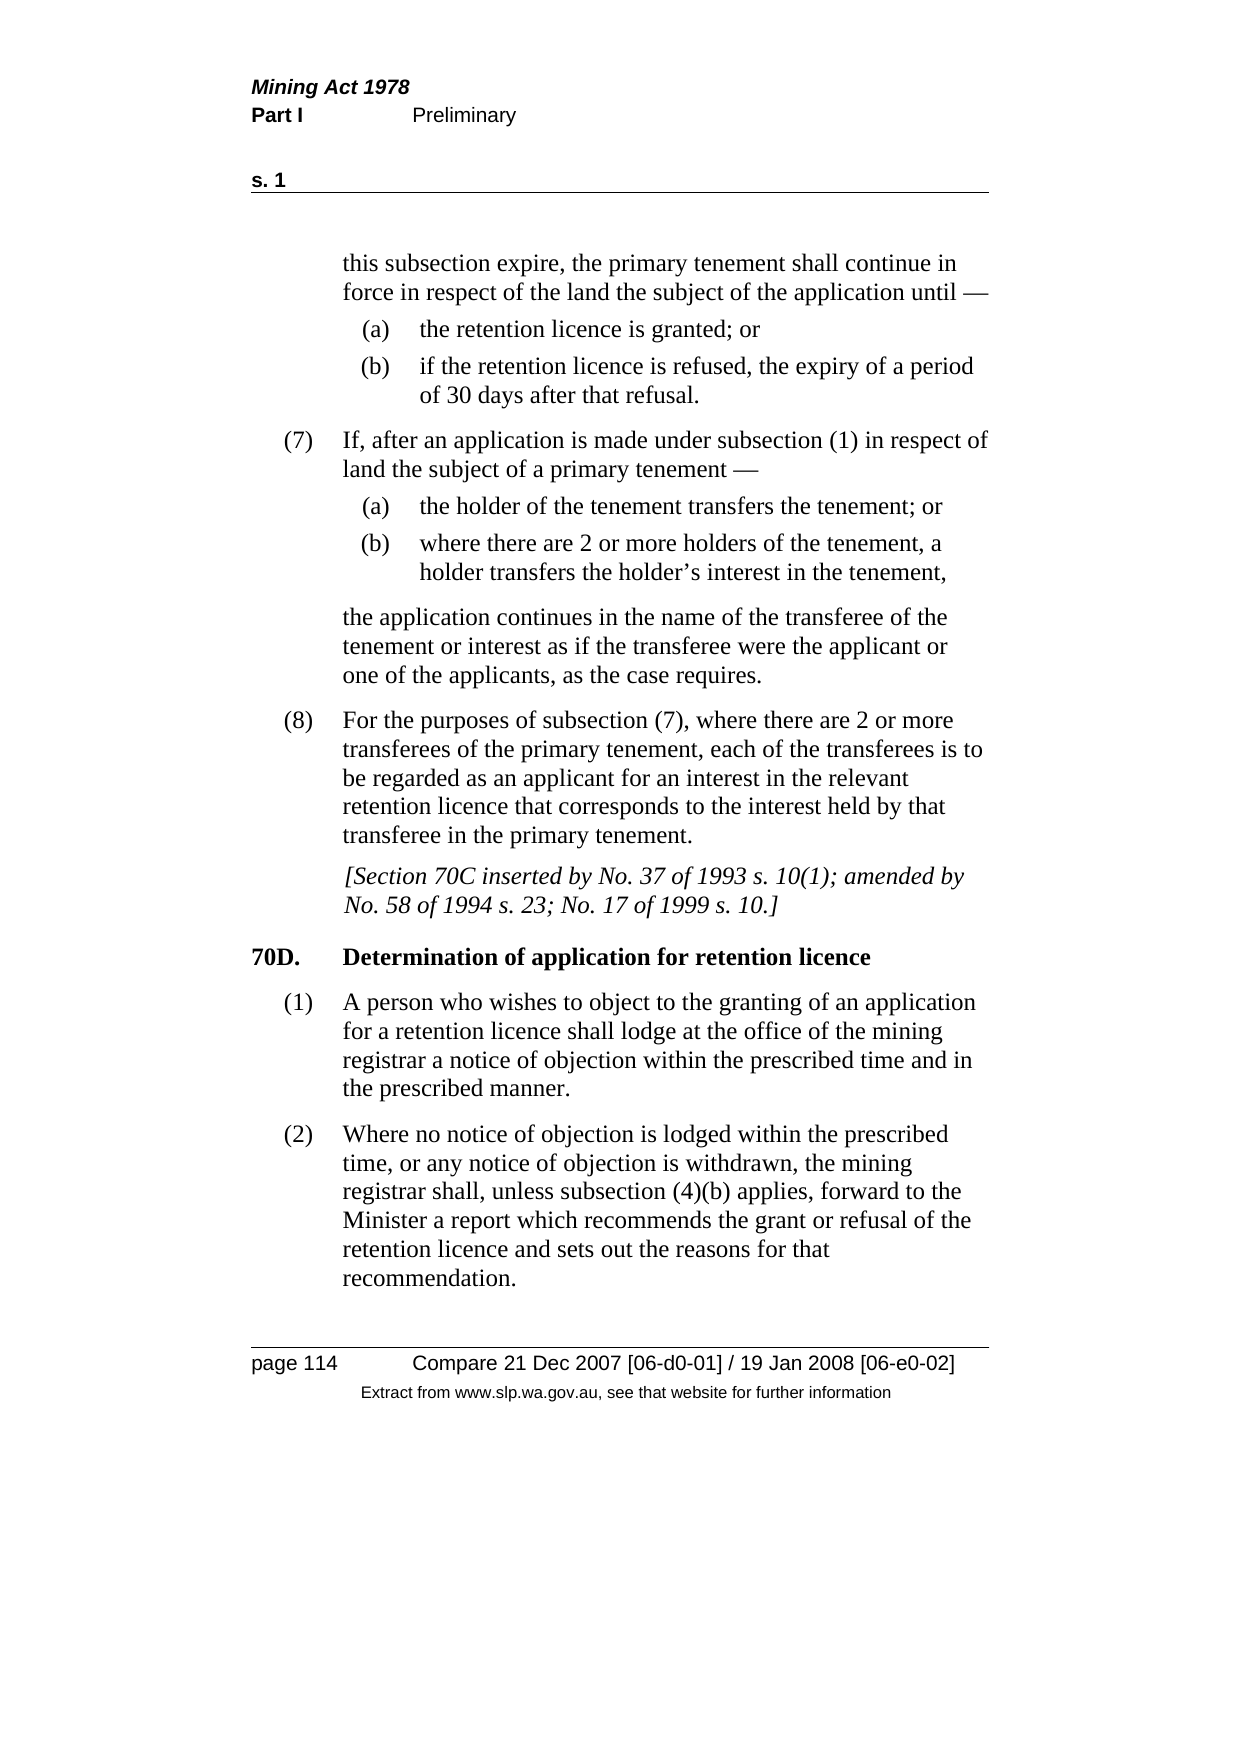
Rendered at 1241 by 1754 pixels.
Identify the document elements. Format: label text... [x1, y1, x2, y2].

text (a) the holder of the tenement transfers the tenement; or [251, 491, 989, 520]
text (b) if the retention licence is refused, the expiry of a period of 30 days after that refusal. [251, 351, 989, 408]
text (a) the retention licence is granted; or [251, 314, 989, 343]
text (1) A person who wishes to object to the granting of an application for a retention licence shall lodge at the office of the mining registrar a notice of objection within the prescribed time and in the prescribed manner. [251, 987, 989, 1102]
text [251, 248, 989, 306]
subtitle 70D. Determination of application for retention licence [251, 942, 989, 971]
text (b) where there are 2 or more holders of the tenement, a holder transfers the holder’s interest in the tenement, [251, 528, 989, 586]
text (2) Where no notice of objection is lodged within the prescribed time, or any notice of objection is withdrawn, the mining registrar shall, unless subsection (4)(b) applies, forward to the Minister a report which recommends the grant or refusal of the retention licence and sets out the reasons for that recommendation. [251, 1119, 989, 1291]
text the application continues in the name of the transferee of the tenement or interest as if the transferee were the applicant or one of the applicants, as the case requires. [251, 602, 989, 688]
text [Section 70C inserted by No. 37 of 1993 s. 10(1); amended by No. 58 of 1994 s. 23; No. 17 of 1999 s. 10.] [251, 861, 989, 919]
text (8) For the purposes of subsection (7), where there are 2 or more transferees of the primary tenement, each of the transferees is to be regarded as an applicant for an interest in the relevant retention licence that corresponds to the interest held by that transferee in the primary tenement. [251, 705, 989, 849]
text (7) If, after an application is made under subsection (1) in respect of land the subject of a primary tenement — [251, 425, 989, 483]
